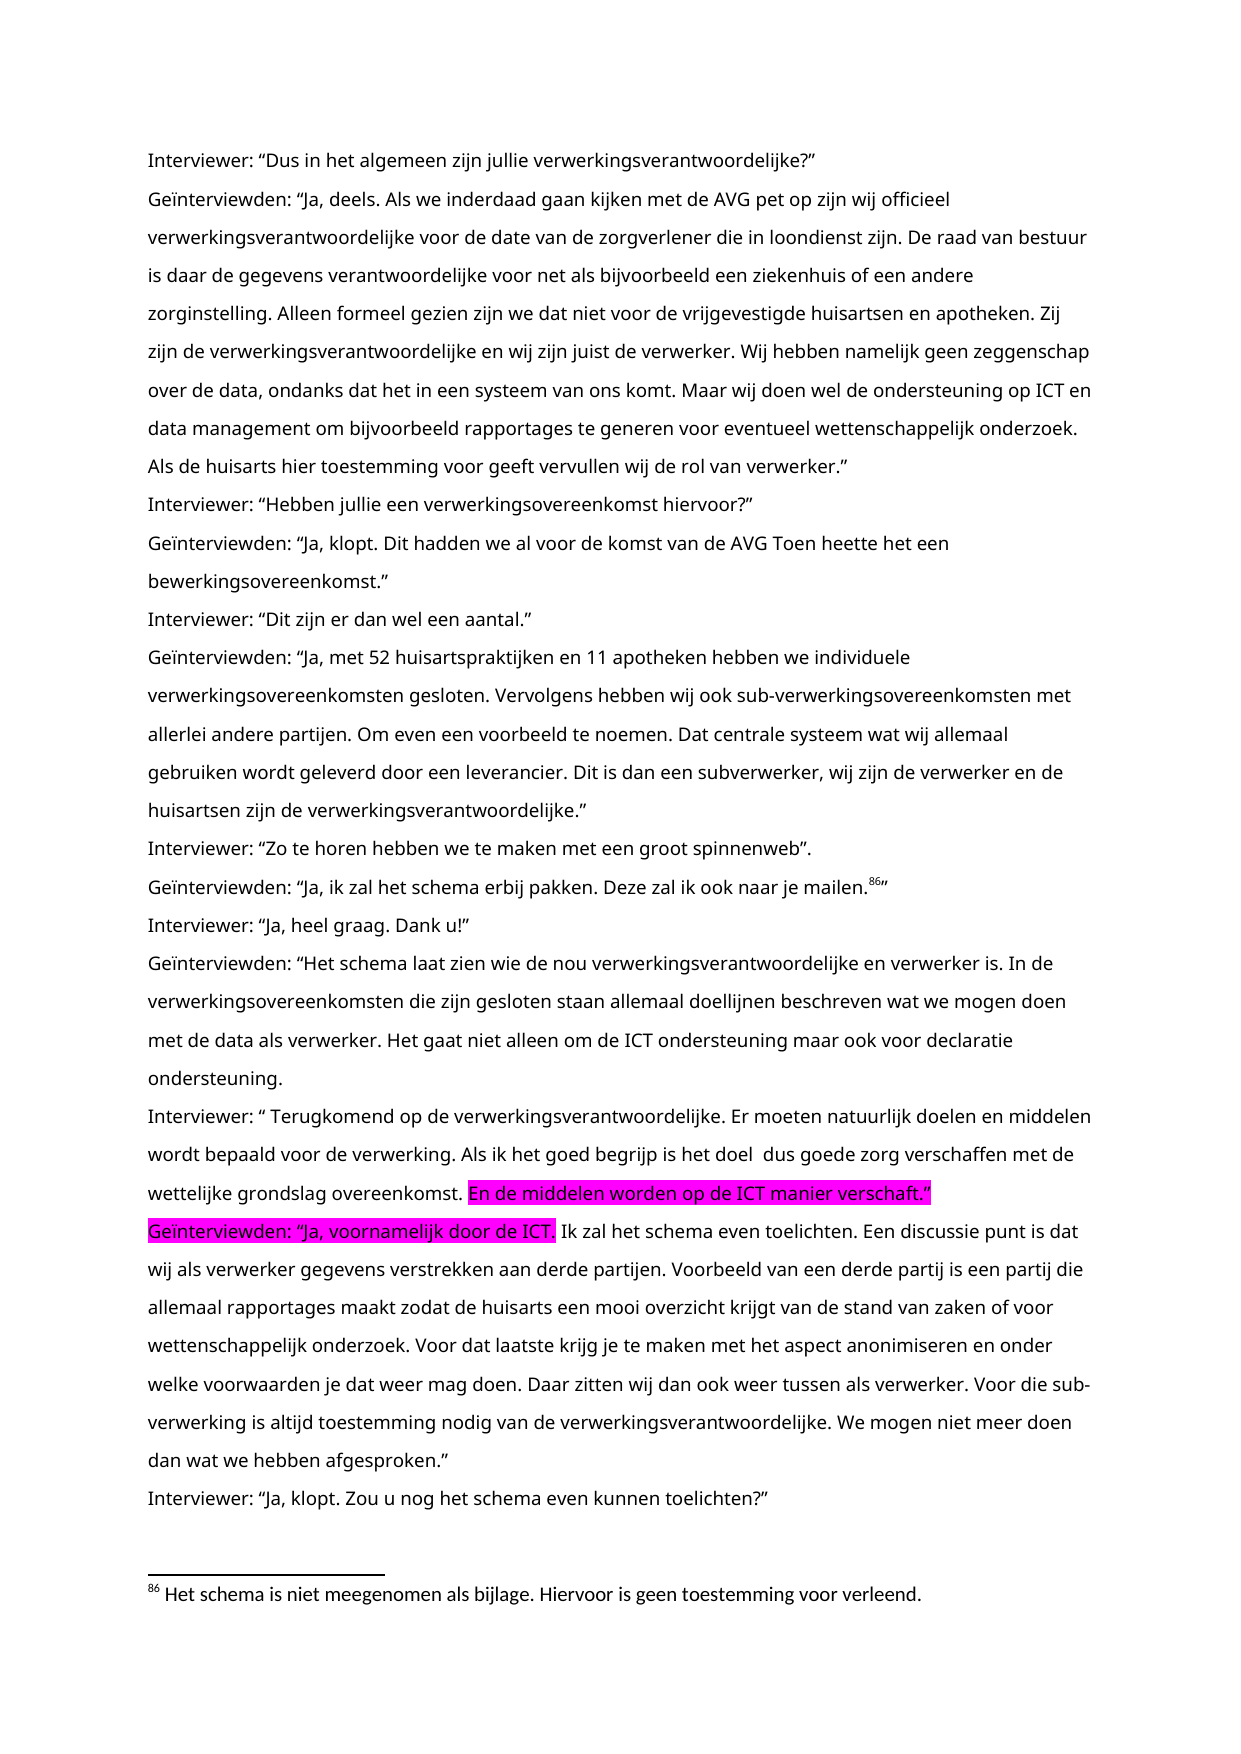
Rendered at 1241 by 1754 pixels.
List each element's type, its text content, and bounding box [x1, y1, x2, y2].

text Interviewer: “Dus in het algemeen zijn jullie verwerkingsverantwoordelijke?” [148, 148, 1093, 173]
text Interviewer: “ Terugkomend op de verwerkingsverantwoordelijke. Er moeten natuurlijk doelen en middelen wordt bepaald voor de verwerking. Als ik het goed begrijp is het doel dus goede zorg verschaffen met de wettelijke grondslag overeenkomst. En de middelen worden op de ICT manier verschaft.” [148, 1103, 1093, 1205]
text Geïnterviewden: “Ja, ik zal het schema erbij pakken. Deze zal ik ook naar je mailen.” [148, 874, 1093, 899]
text Geïnterviewden: “Ja, voornamelijk door de ICT. Ik zal het schema even toelichten. Een discussie punt is dat wij als verwerker gegevens verstrekken aan derde partijen. Voorbeeld van een derde partij is een partij die allemaal rapportages maakt zodat de huisarts een mooi overzicht krijgt van de stand van zaken of voor wettenschappelijk onderzoek. Voor dat laatste krijg je te maken met het aspect anonimiseren en onder welke voorwaarden je dat weer mag doen. Daar zitten wij dan ook weer tussen als verwerker. Voor die sub-verwerking is altijd toestemming nodig van de verwerkingsverantwoordelijke. We mogen niet meer doen dan wat we hebben afgesproken.” [148, 1218, 1093, 1473]
text Interviewer: “Hebben jullie een verwerkingsovereenkomst hiervoor?” [148, 492, 1093, 517]
text Geïnterviewden: “Het schema laat zien wie de nou verwerkingsverantwoordelijke en verwerker is. In de verwerkingsovereenkomsten die zijn gesloten staan allemaal doellijnen beschreven wat we mogen doen met de data als verwerker. Het gaat niet alleen om de ICT ondersteuning maar ook voor declaratie ondersteuning. [148, 950, 1093, 1091]
text Interviewer: “Ja, heel graag. Dank u!” [148, 912, 1093, 938]
text Geïnterviewden: “Ja, deels. Als we inderdaad gaan kijken met de AVG pet op zijn wij officieel verwerkingsverantwoordelijke voor de date van de zorgverlener die in loondienst zijn. De raad van bestuur is daar de gegevens verantwoordelijke voor net als bijvoorbeeld een ziekenhuis of een andere zorginstelling. Alleen formeel gezien zijn we dat niet voor de vrijgevestigde huisartsen en apotheken. Zij zijn de verwerkingsverantwoordelijke en wij zijn juist de verwerker. Wij hebben namelijk geen zeggenschap over de data, ondanks dat het in een systeem van ons komt. Maar wij doen wel de ondersteuning op ICT en data management om bijvoorbeeld rapportages te generen voor eventueel wettenschappelijk onderzoek. Als de huisarts hier toestemming voor geeft vervullen wij de rol van verwerker.” [148, 186, 1093, 479]
text Geïnterviewden: “Ja, klopt. Dit hadden we al voor de komst van de AVG Toen heette het een bewerkingsovereenkomst.” [148, 530, 1093, 594]
text Interviewer: “Zo te horen hebben we te maken met een groot spinnenweb”. [148, 836, 1093, 861]
text Geïnterviewden: “Ja, met 52 huisartspraktijken en 11 apotheken hebben we individuele verwerkingsovereenkomsten gesloten. Vervolgens hebben wij ook sub-verwerkingsovereenkomsten met allerlei andere partijen. Om even een voorbeeld te noemen. Dat centrale systeem wat wij allemaal gebruiken wordt geleverd door een leverancier. Dit is dan een subverwerker, wij zijn de verwerker en de huisartsen zijn de verwerkingsverantwoordelijke.” [148, 644, 1093, 823]
text Interviewer: “Ja, klopt. Zou u nog het schema even kunnen toelichten?” [148, 1486, 1093, 1511]
text Interviewer: “Dit zijn er dan wel een aantal.” [148, 606, 1093, 632]
